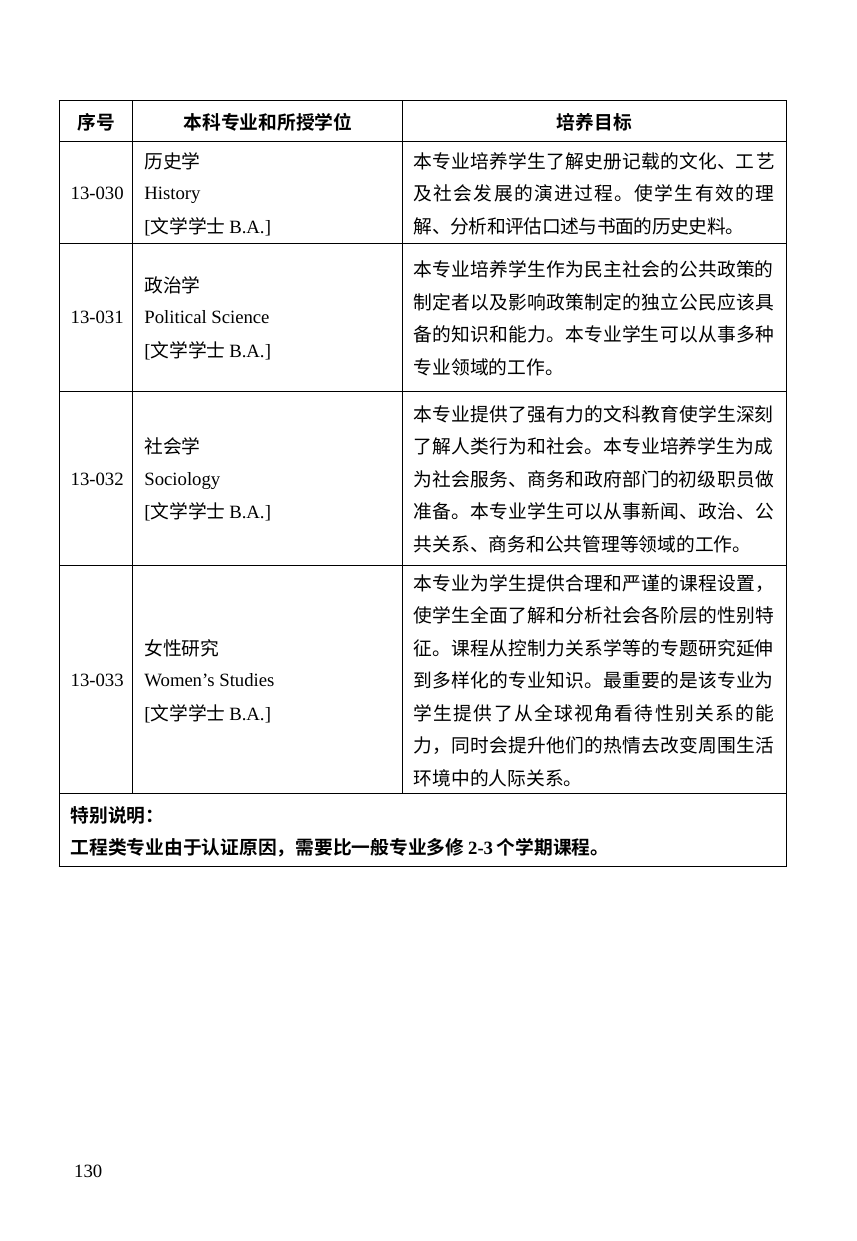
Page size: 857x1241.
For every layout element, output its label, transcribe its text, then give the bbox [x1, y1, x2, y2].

table_cell 本专业培养学生作为民主社会的公共政策的制定者以及影响政策制定的独立公民应该具备的知识和能力。本专业学生可以从事多种专业领域的工作。 [403, 244, 786, 391]
table_header 序号 [60, 101, 132, 141]
table_cell [60, 142, 132, 242]
table_cell [60, 244, 132, 391]
table_cell 政治学 Political Science [文学学士B.A.] [133, 244, 402, 391]
table_cell 特别说明： 工程类专业由于认证原因，需要比一般专业多修2-3个学期课程。 [60, 794, 786, 866]
table_header 本科专业和所授学位 [133, 101, 402, 141]
table_cell 社会学 Sociology [文学学士B.A.] [133, 392, 402, 565]
table_cell [60, 566, 132, 793]
table_cell 本专业提供了强有力的文科教育使学生深刻了解人类行为和社会。本专业培养学生为成为社会服务、商务和政府部门的初级职员做准备。本专业学生可以从事新闻、政治、公共关系、商务和公共管理等领域的工作。 [403, 392, 786, 565]
table_cell 本专业为学生提供合理和严谨的课程设置，使学生全面了解和分析社会各阶层的性别特征。课程从控制力关系学等的专题研究延伸到多样化的专业知识。最重要的是该专业为学生提供了从全球视角看待性别关系的能力，同时会提升他们的热情去改变周围生活环境中的人际关系。 [403, 566, 786, 793]
table_cell 女性研究 Women’s Studies [文学学士B.A.] [133, 566, 402, 793]
table_cell [60, 392, 132, 565]
table_cell 本专业培养学生了解史册记载的文化、工艺及社会发展的演进过程。使学生有效的理解、分析和评估口述与书面的历史史料。 [403, 142, 786, 242]
table_header 培养目标 [403, 101, 786, 141]
table_cell 历史学 History [文学学士B.A.] [133, 142, 402, 242]
